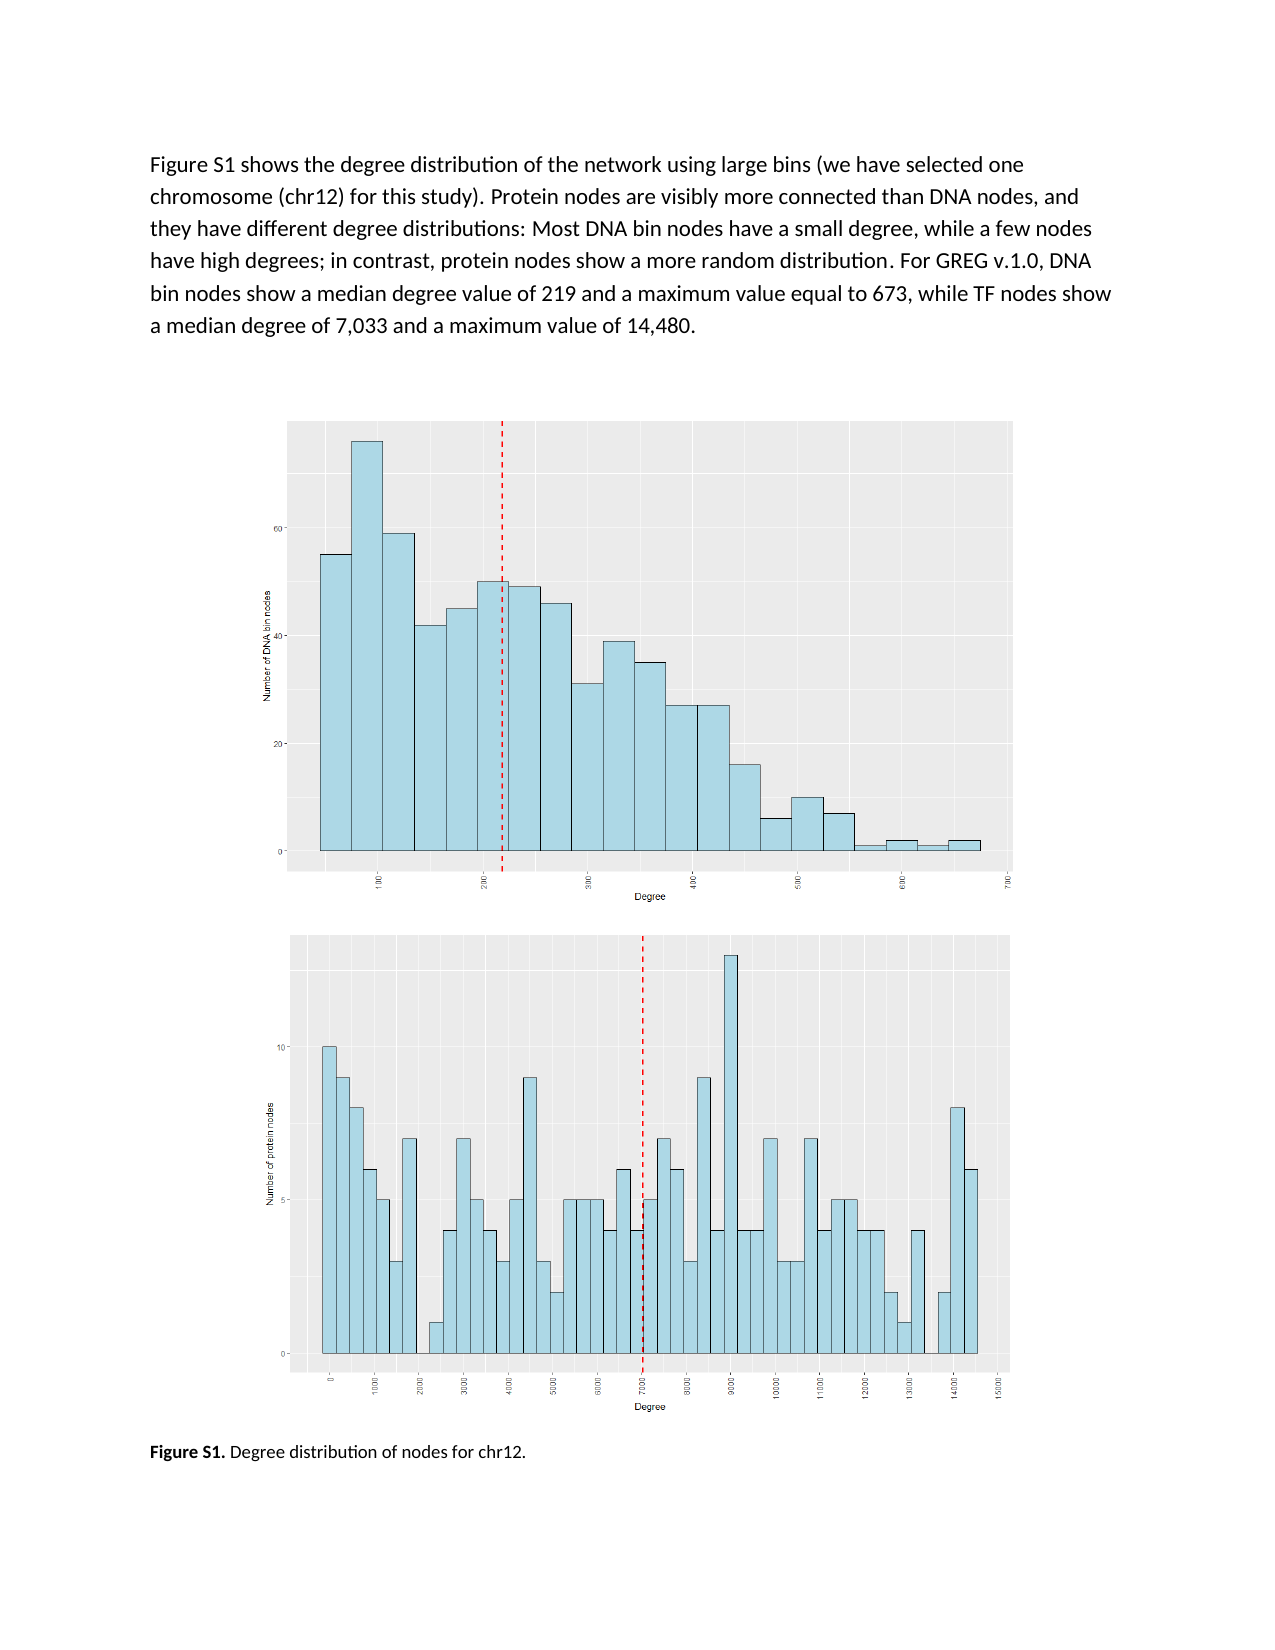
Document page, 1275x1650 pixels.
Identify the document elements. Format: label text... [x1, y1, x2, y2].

text Figure S1. Degree distribution of nodes for chr12. [150, 1440, 1125, 1463]
picture [257, 417, 1018, 906]
text Figure S1 shows the degree distribution of the network using large bins (we have selected one chromosome (chr12) for this study). Protein nodes are visibly more connected than DNA nodes, and they have different degree distributions: Most DNA bin nodes have a small degree, while a few nodes have high degrees; in contrast, protein nodes show a more random distribution. For GREG v.1.0, DNA bin nodes show a median degree value of 219 and a maximum value equal to 673, while TF nodes show a median degree of 7,033 and a maximum value of 14,480. [150, 150, 1125, 339]
picture [260, 930, 1015, 1416]
